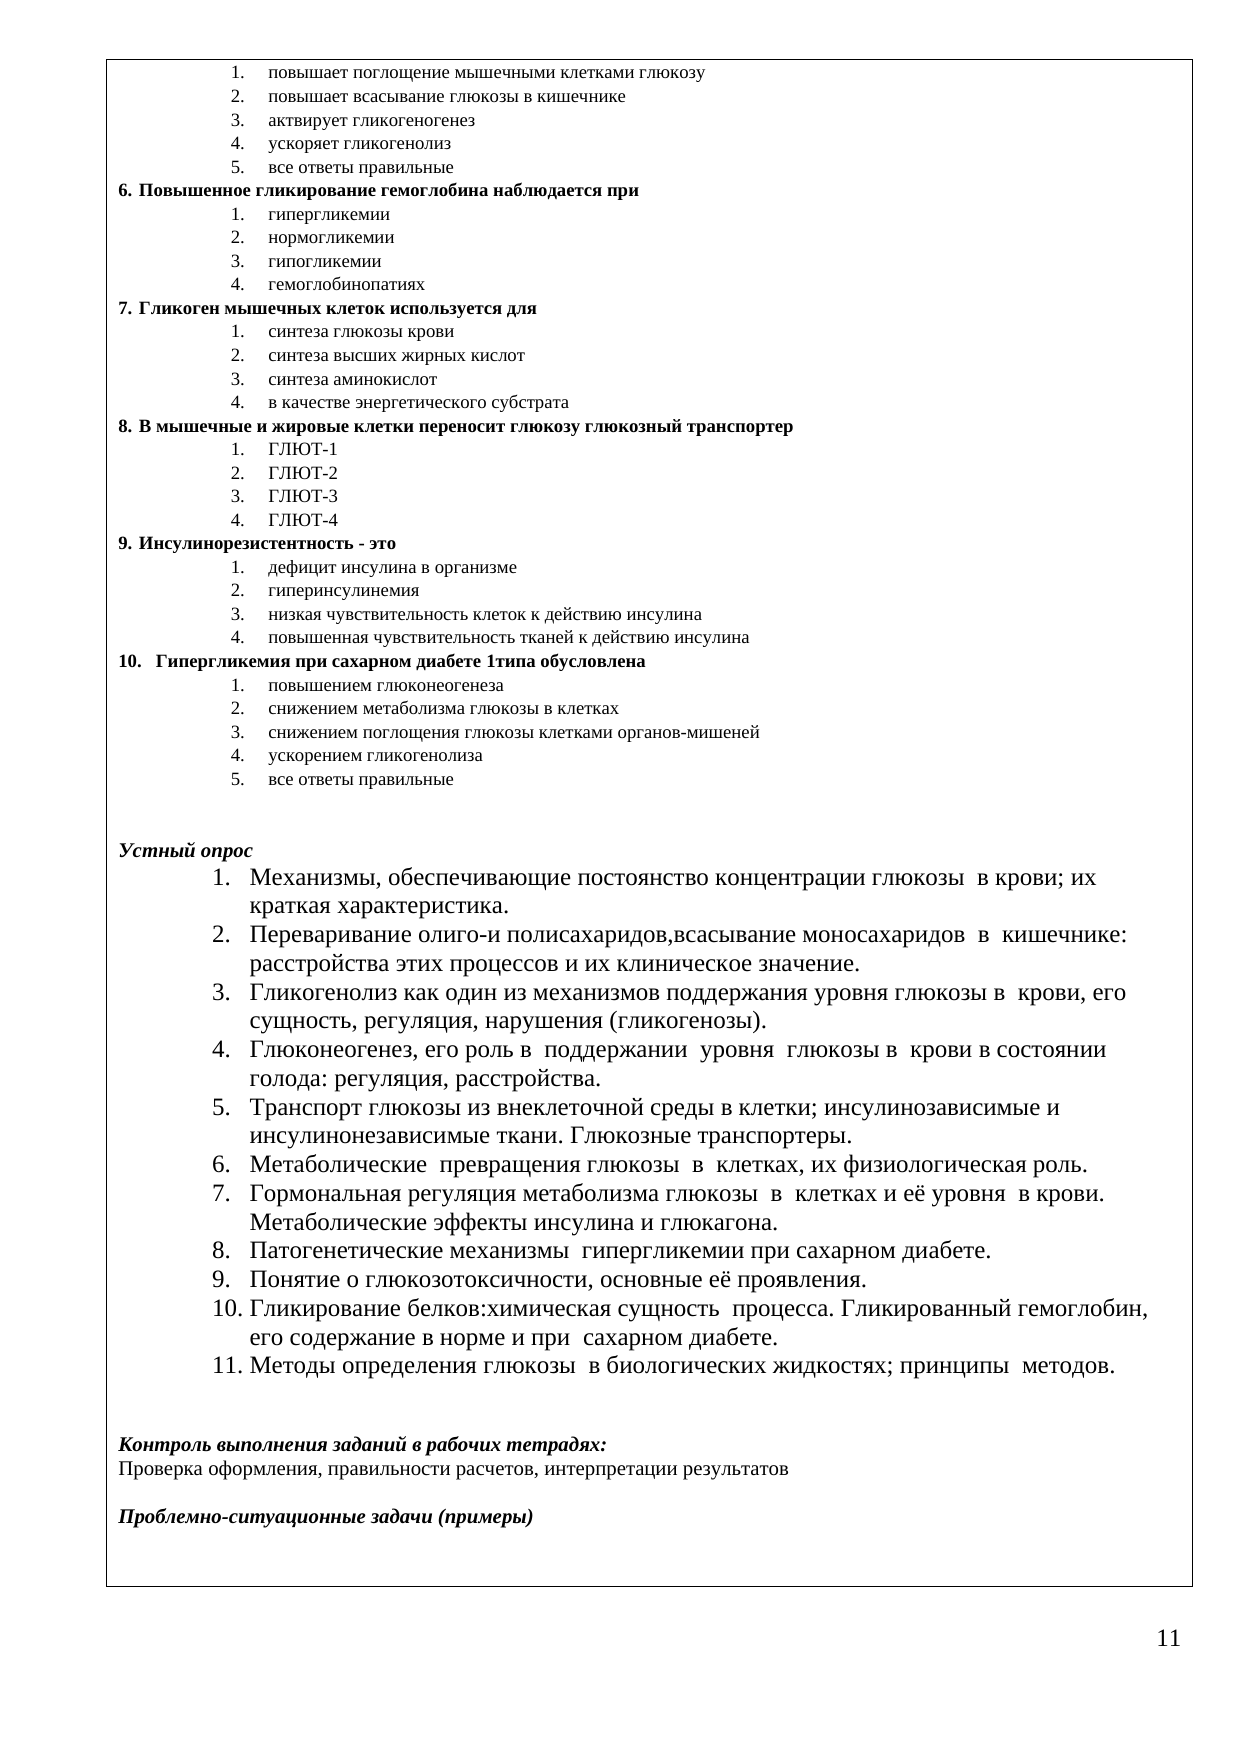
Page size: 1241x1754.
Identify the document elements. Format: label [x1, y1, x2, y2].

table_cell [107, 60, 1192, 1586]
